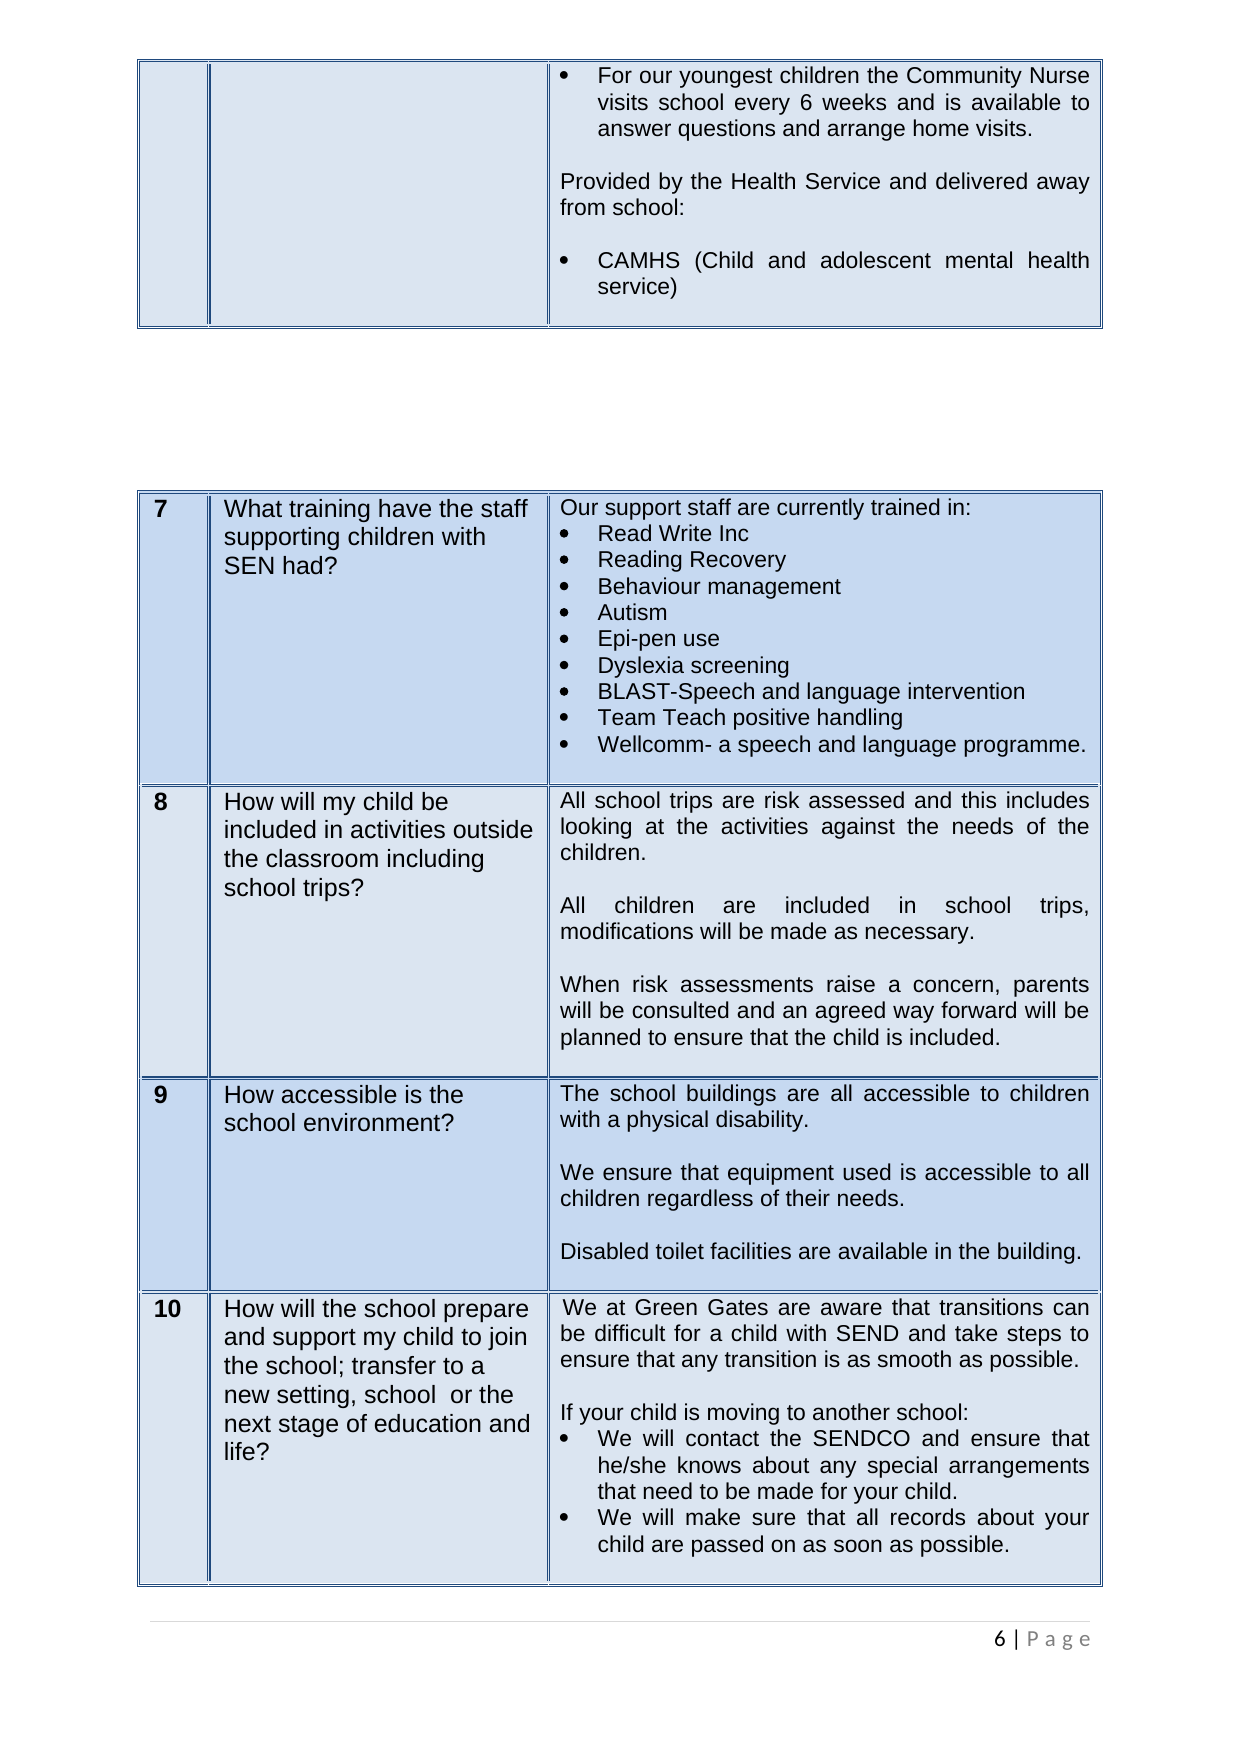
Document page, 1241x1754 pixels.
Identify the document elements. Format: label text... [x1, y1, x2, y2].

table_cell 8 [140, 784, 207, 1076]
table_header What training have the staff supporting children with SEN had? [209, 491, 549, 783]
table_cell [549, 1290, 1101, 1583]
table_cell All school trips are risk assessed and this includes looking at the activities against the needs of the children. All children are included in school trips, modifications will be made as necessary. When risk assessments raise a concern, parents will be consulted and an agreed way forward will be planned to ensure that the child is included. [550, 784, 1100, 1076]
table_header 7 [139, 491, 209, 783]
table_cell The school buildings are all accessible to children with a physical disability. We ensure that equipment used is accessible to all children regardless of their needs. Disabled toilet facilities are available in the building. [550, 1076, 1100, 1290]
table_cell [209, 60, 549, 326]
table_header Our support staff are currently trained in: Read Write Inc Reading Recovery Behaviour management Autism Epi-pen use Dyslexia screening BLAST-Speech and language intervention Team Teach positive handling Wellcomm- a speech and language programme. [549, 494, 1100, 783]
table_cell How accessible is the school environment? [211, 1080, 547, 1290]
table_cell 9 [140, 1076, 207, 1290]
table_cell 6 [139, 60, 209, 326]
table_cell 10 [139, 1290, 209, 1583]
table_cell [549, 62, 1100, 326]
table_cell How will my child be included in activities outside the classroom including school trips? [211, 787, 547, 1076]
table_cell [209, 1290, 549, 1583]
